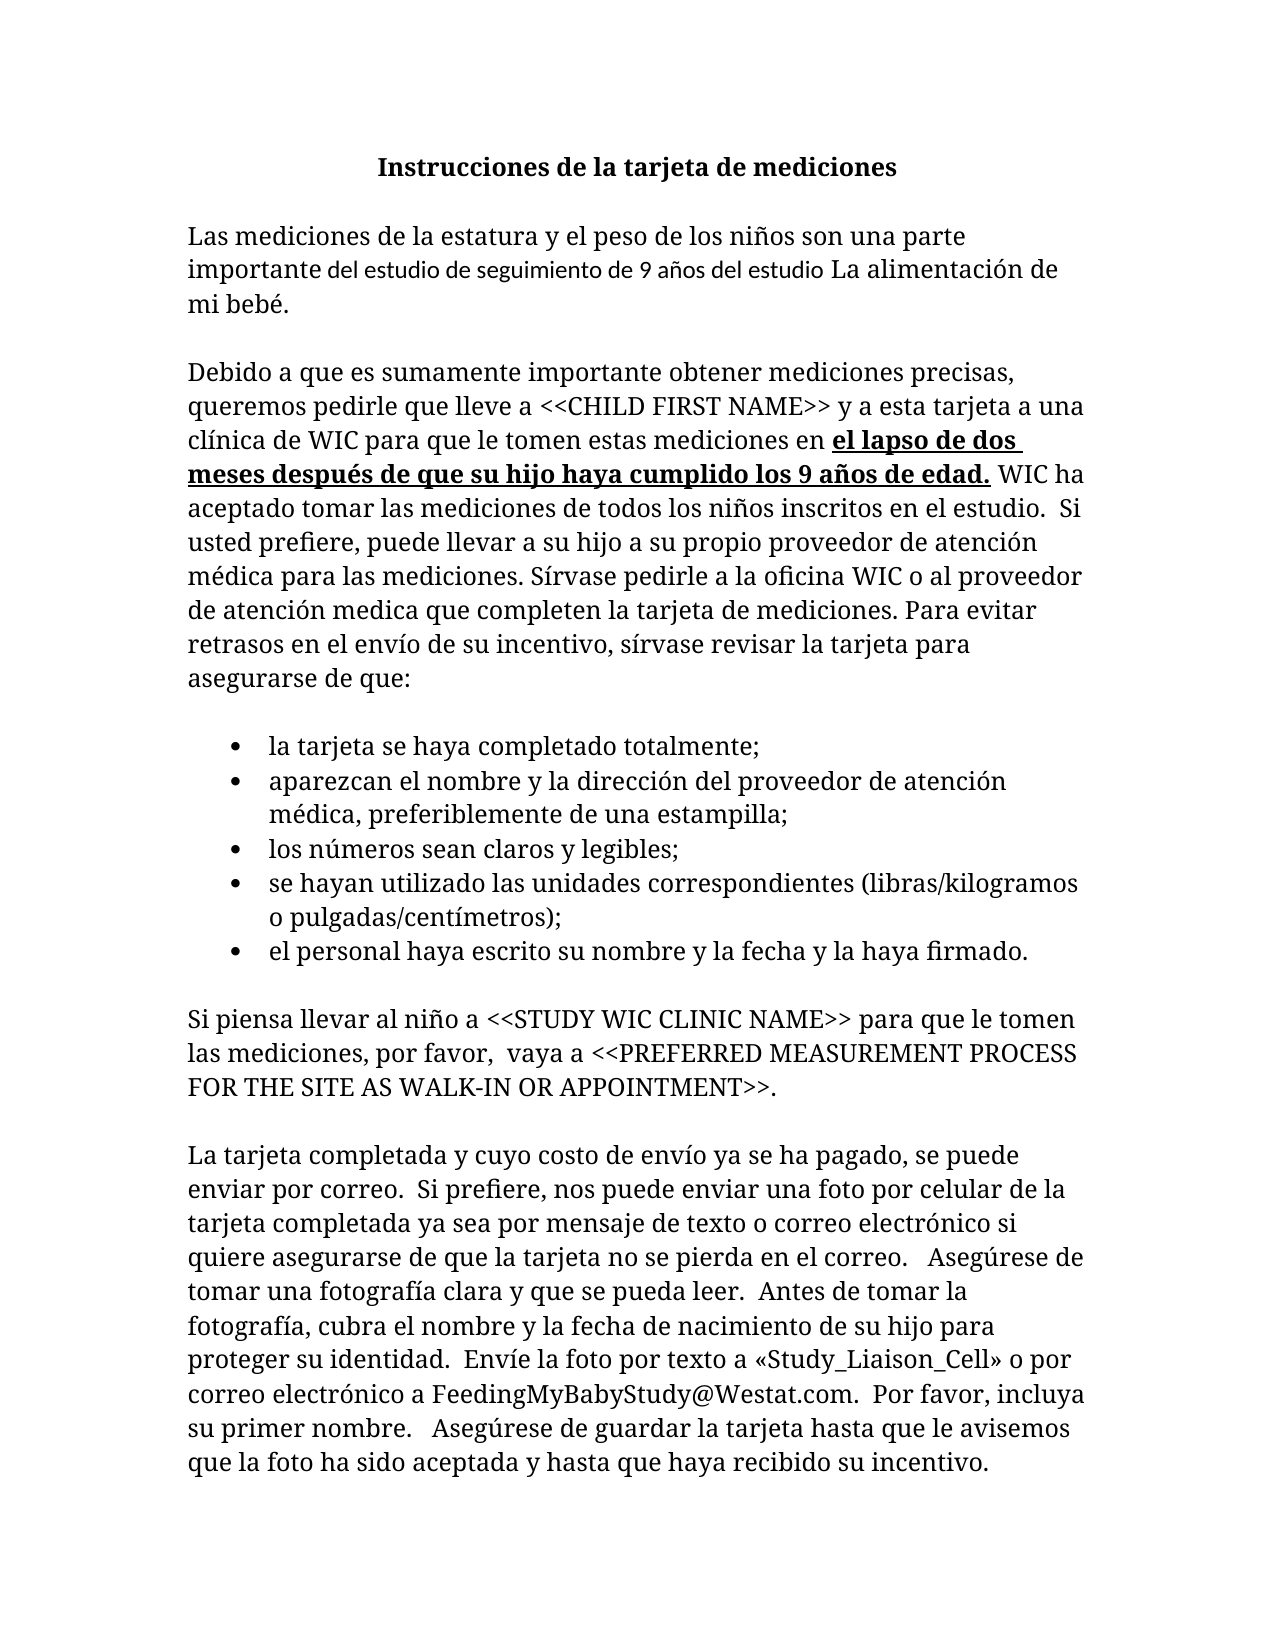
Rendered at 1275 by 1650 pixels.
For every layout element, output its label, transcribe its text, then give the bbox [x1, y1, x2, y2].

text Instrucciones de la tarjeta de mediciones [187, 150, 1087, 184]
list los números sean claros y legibles; [231, 831, 1087, 865]
list la tarjeta se haya completado totalmente; [231, 729, 1087, 763]
text Debido a que es sumamente importante obtener mediciones precisas, queremos pedirle que lleve a <<CHILD FIRST NAME>> y a esta tarjeta a una clínica de WIC para que le tomen estas mediciones en el lapso de dos meses después de que su hijo haya cumplido los 9 años de edad. WIC ha aceptado tomar las mediciones de todos los niños inscritos en el estudio. Si usted prefiere, puede llevar a su hijo a su propio proveedor de atención médica para las mediciones. Sírvase pedirle a la oficina WIC o al proveedor de atención medica que completen la tarjeta de mediciones. Para evitar retrasos en el envío de su incentivo, sírvase revisar la tarjeta para asegurarse de que: [187, 354, 1087, 695]
text Las mediciones de la estatura y el peso de los niños son una parte importante del estudio de seguimiento de 9 años del estudio La alimentación de mi bebé. [187, 218, 1087, 320]
list se hayan utilizado las unidades correspondientes (libras/kilogramos o pulgadas/centímetros); [231, 865, 1087, 933]
list el personal haya escrito su nombre y la fecha y la haya firmado. [231, 933, 1087, 967]
text Si piensa llevar al niño a <<STUDY WIC CLINIC NAME>> para que le tomen las mediciones, por favor, vaya a <<PREFERRED MEASUREMENT PROCESS FOR THE SITE AS WALK-IN OR APPOINTMENT>>. [187, 1002, 1087, 1104]
list aparezcan el nombre y la dirección del proveedor de atención médica, preferiblemente de una estampilla; [231, 763, 1087, 831]
text La tarjeta completada y cuyo costo de envío ya se ha pagado, se puede enviar por correo. Si prefiere, nos puede enviar una foto por celular de la tarjeta completada ya sea por mensaje de texto o correo electrónico si quiere asegurarse de que la tarjeta no se pierda en el correo. Asegúrese de tomar una fotografía clara y que se pueda leer. Antes de tomar la fotografía, cubra el nombre y la fecha de nacimiento de su hijo para proteger su identidad. Envíe la foto por texto a «Study_Liaison_Cell» o por correo electrónico a FeedingMyBabyStudy@Westat.com. Por favor, incluya su primer nombre. Asegúrese de guardar la tarjeta hasta que le avisemos que la foto ha sido aceptada y hasta que haya recibido su incentivo. [187, 1138, 1087, 1478]
